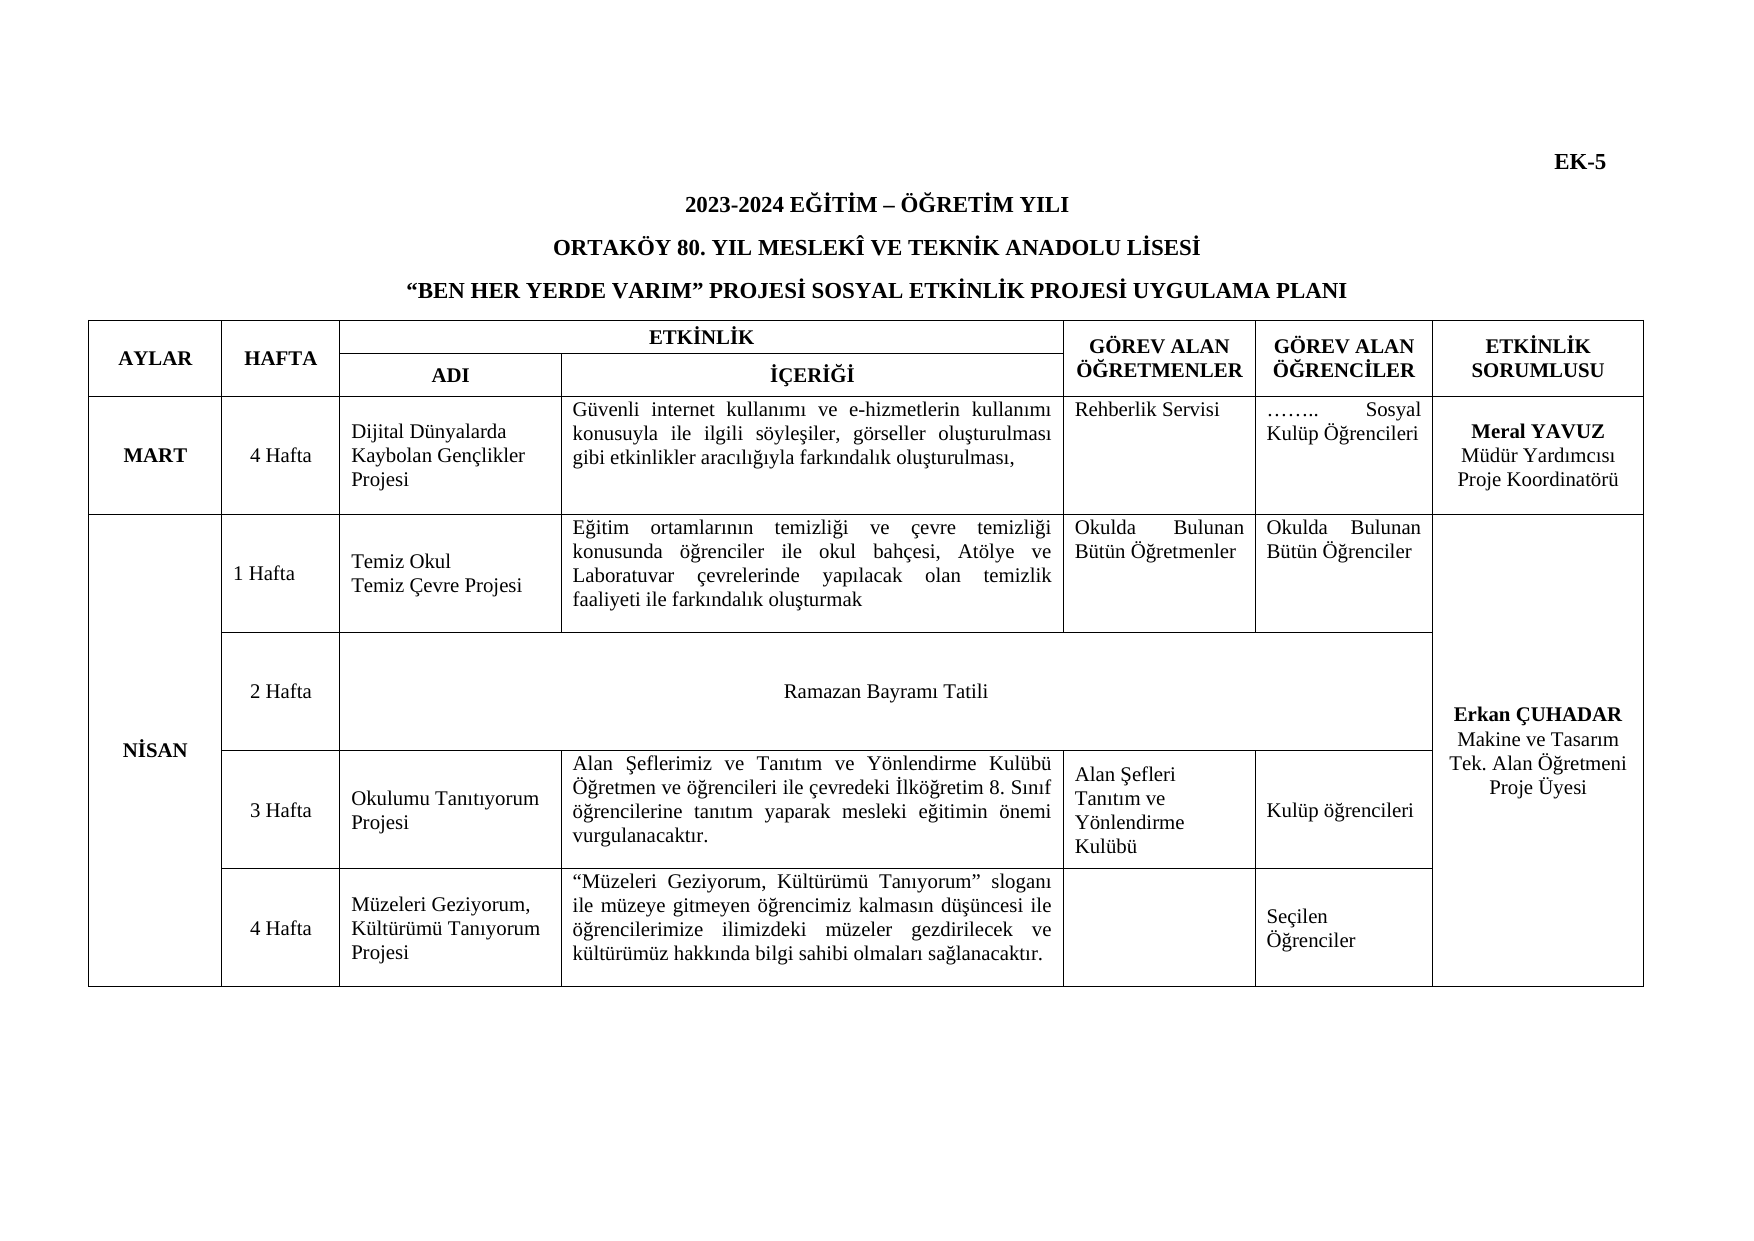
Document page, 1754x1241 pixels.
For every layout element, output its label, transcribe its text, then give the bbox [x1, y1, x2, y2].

table_cell Eğitim ortamlarının temizliği ve çevre temizliği konusunda öğrenciler ile okul bahçesi, Atölye ve Laboratuvar çevrelerinde yapılacak olan temizlik faaliyeti ile farkındalık oluşturmak [562, 515, 1063, 632]
table_cell Meral YAVUZ Müdür Yardımcısı Proje Koordinatörü [1433, 397, 1643, 514]
table_header GÖREV ALAN ÖĞRENCİLER [1256, 321, 1432, 396]
table_cell 3 Hafta [222, 751, 339, 868]
table_cell Okulda Bulunan Bütün Öğrenciler [1256, 515, 1432, 632]
table_header ETKİNLİK SORUMLUSU [1433, 321, 1643, 396]
table_cell Okulumu Tanıtıyorum Projesi [340, 751, 561, 868]
table_cell Okulda Bulunan Bütün Öğretmenler [1064, 515, 1255, 632]
table_header HAFTA [222, 321, 339, 396]
text 2023-2024 EĞİTİM – ÖĞRETİM YILI [148, 191, 1606, 217]
table_cell “Müzeleri Geziyorum, Kültürümü Tanıyorum” sloganı ile müzeye gitmeyen öğrencimiz kalmasın düşüncesi ile öğrencilerimize ilimizdeki müzeler gezdirilecek ve kültürümüz hakkında bilgi sahibi olmaları sağlanacaktır. [562, 869, 1063, 986]
table_cell …….. Sosyal Kulüp Öğrencileri [1256, 397, 1432, 514]
table_cell 1 Hafta [222, 515, 339, 632]
table_cell Seçilen Öğrenciler [1256, 869, 1432, 986]
text EK-5 [148, 148, 1606, 174]
text ORTAKÖY 80. YIL MESLEKÎ VE TEKNİK ANADOLU LİSESİ [148, 234, 1606, 260]
table_cell Alan Şefleri Tanıtım ve Yönlendirme Kulübü [1064, 751, 1255, 868]
table_header ETKİNLİK [340, 321, 1063, 353]
table_cell İÇERİĞİ [562, 354, 1063, 396]
table_cell Erkan ÇUHADAR Makine ve Tasarım Tek. Alan Öğretmeni Proje Üyesi [1433, 515, 1643, 986]
table_header AYLAR [89, 321, 221, 396]
table_cell 4 Hafta [222, 397, 339, 514]
table_cell Dijital Dünyalarda Kaybolan Gençlikler Projesi [340, 397, 561, 514]
text “BEN HER YERDE VARIM” PROJESİ SOSYAL ETKİNLİK PROJESİ UYGULAMA PLANI [148, 277, 1606, 303]
table_cell Güvenli internet kullanımı ve e-hizmetlerin kullanımı konusuyla ile ilgili söyleşiler, görseller oluşturulması gibi etkinlikler aracılığıyla farkındalık oluşturulması, [562, 397, 1063, 514]
table_cell ADI [340, 354, 561, 396]
table_cell NİSAN [89, 515, 221, 986]
table_cell Müzeleri Geziyorum, Kültürümü Tanıyorum Projesi [340, 869, 561, 986]
table_cell Ramazan Bayramı Tatili [340, 633, 1432, 750]
table_cell Temiz Okul Temiz Çevre Projesi [340, 515, 561, 632]
table_cell MART [89, 397, 221, 514]
table_cell 2 Hafta [222, 633, 339, 750]
table_cell 4 Hafta [222, 869, 339, 986]
table_header GÖREV ALAN ÖĞRETMENLER [1064, 321, 1255, 396]
table_cell Rehberlik Servisi [1064, 397, 1255, 514]
table_cell [1064, 869, 1255, 986]
table_cell Alan Şeflerimiz ve Tanıtım ve Yönlendirme Kulübü Öğretmen ve öğrencileri ile çevredeki İlköğretim 8. Sınıf öğrencilerine tanıtım yaparak mesleki eğitimin önemi vurgulanacaktır. [562, 751, 1063, 868]
table_cell Kulüp öğrencileri [1256, 751, 1432, 868]
